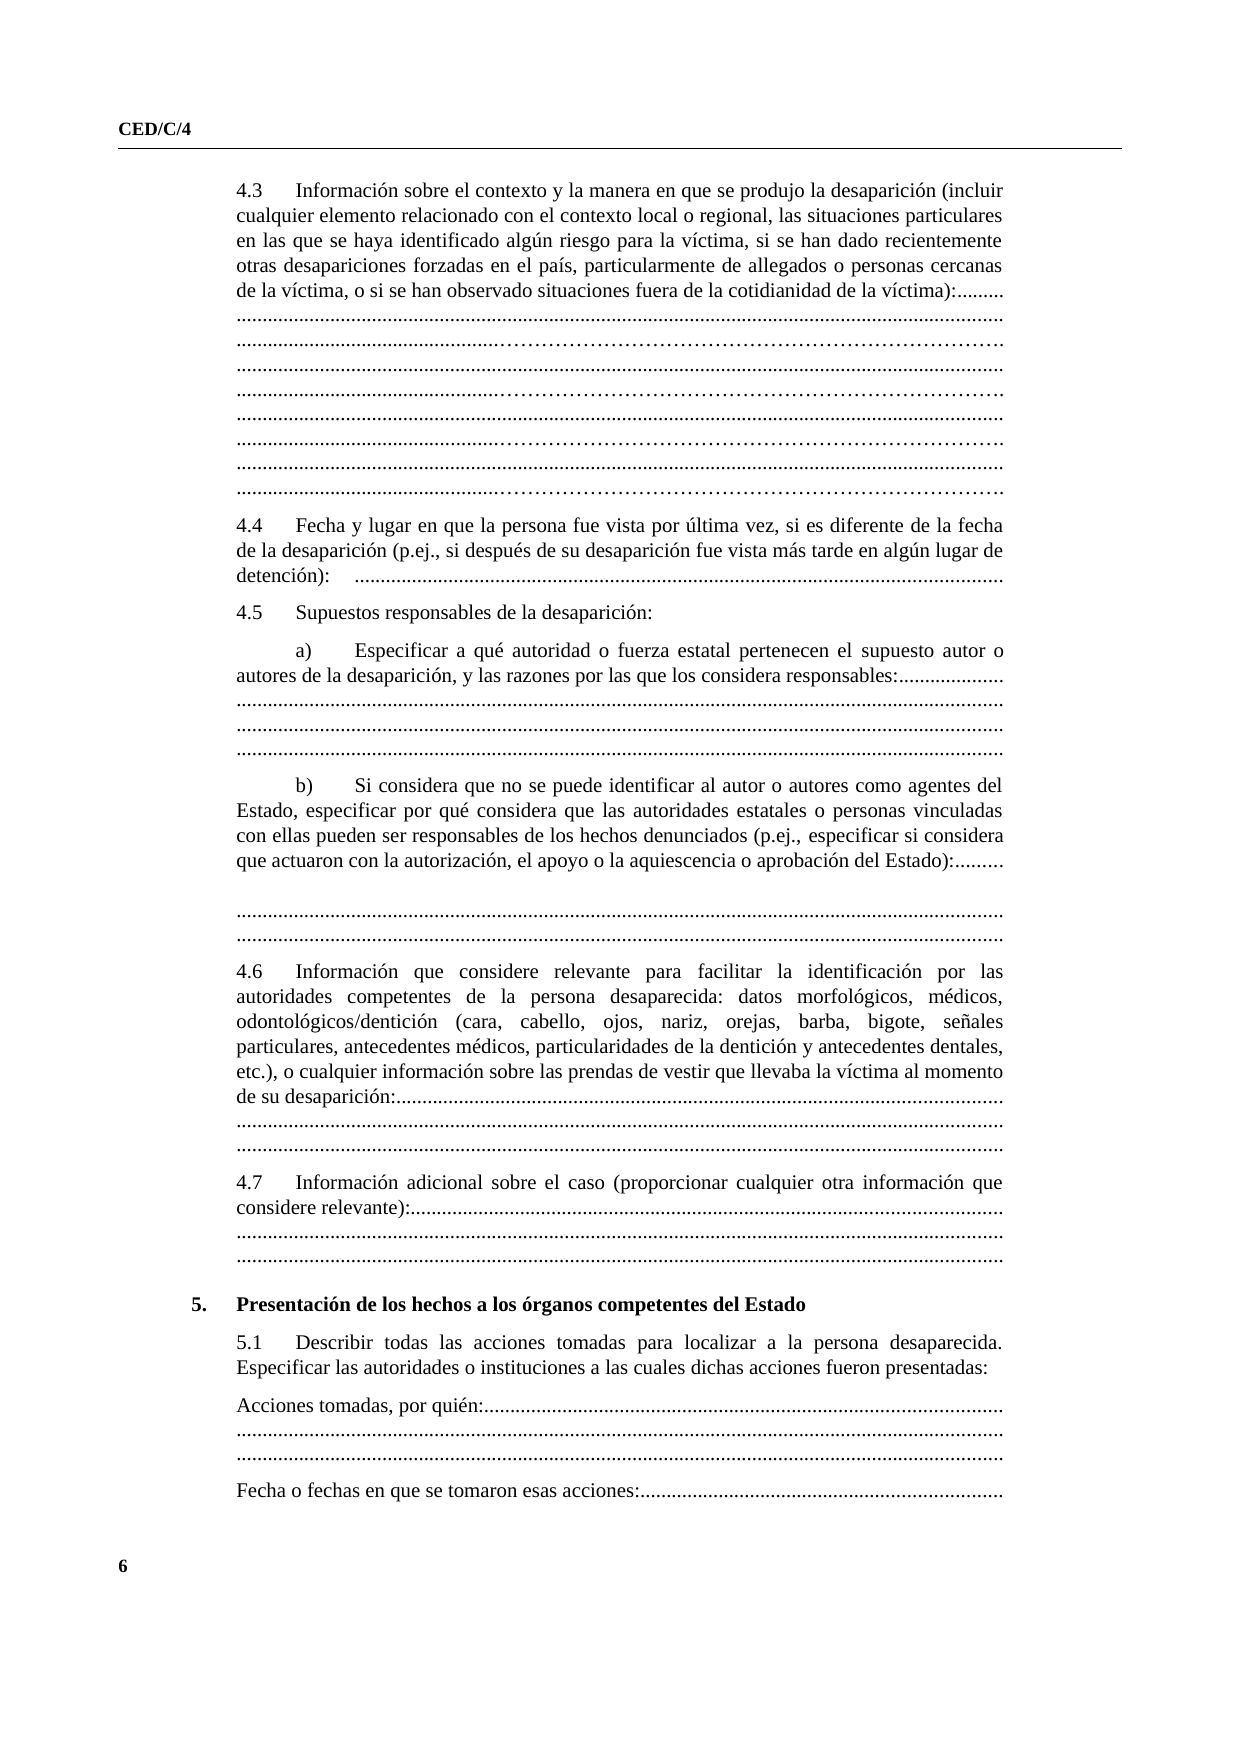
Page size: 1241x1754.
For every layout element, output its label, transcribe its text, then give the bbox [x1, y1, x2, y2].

text ………………………………………………………………. [236, 326, 1004, 376]
text b) Si considera que no se puede identificar al autor o autores como agentes del Estado, especificar por qué considera que las autoridades estatales o personas vinculadas con ellas pueden ser responsables de los hechos denunciados (p.ej., especificar si considera que actuaron con la autorización, el apoyo o la aquiescencia o aprobación del Estado): [236, 772, 1004, 897]
text 4.3 Información sobre el contexto y la manera en que se produjo la desaparición (incluir cualquier elemento relacionado con el contexto local o regional, las situaciones particulares en las que se haya identificado algún riesgo para la víctima, si se han dado recientemente otras desapariciones forzadas en el país, particularmente de allegados o personas cercanas de la víctima, o si se han observado situaciones fuera de la cotidianidad de la víctima): [236, 177, 1004, 302]
text 4.7 Información adicional sobre el caso (proporcionar cualquier otra información que considere relevante): [236, 1169, 1004, 1219]
text 5.1 Describir todas las acciones tomadas para localizar a la persona desaparecida. Especificar las autoridades o instituciones a las cuales dichas acciones fueron presentadas: [236, 1329, 1004, 1379]
text Fecha o fechas en que se tomaron esas acciones: [236, 1477, 1004, 1502]
text 4.4 Fecha y lugar en que la persona fue vista por última vez, si es diferente de la fecha de la desaparición (p.ej., si después de su desaparición fue vista más tarde en algún lugar de detención): [236, 512, 1004, 587]
text Acciones tomadas, por quién: [236, 1392, 1004, 1417]
text ………………………………………………………………. [236, 425, 1004, 450]
text 4.5 Supuestos responsables de la desaparición: [236, 599, 1004, 624]
text a) Especificar a qué autoridad o fuerza estatal pertenecen el supuesto autor o autores de la desaparición, y las razones por las que los considera responsables: [236, 637, 1004, 687]
text ………………………………………………………………. [236, 376, 1004, 401]
text 4.6 Información que considere relevante para facilitar la identificación por las autoridades competentes de la persona desaparecida: datos morfológicos, médicos, odontológicos/dentición (cara, cabello, ojos, nariz, orejas, barba, bigote, señales particulares, antecedentes médicos, particularidades de la dentición y antecedentes dentales, etc.), o cualquier información sobre las prendas de vestir que llevaba la víctima al momento de su desaparición: [236, 958, 1004, 1108]
text ………………………………………………………………. [236, 474, 1004, 499]
text 5. Presentación de los hechos a los órganos competentes del Estado [118, 1292, 1004, 1317]
